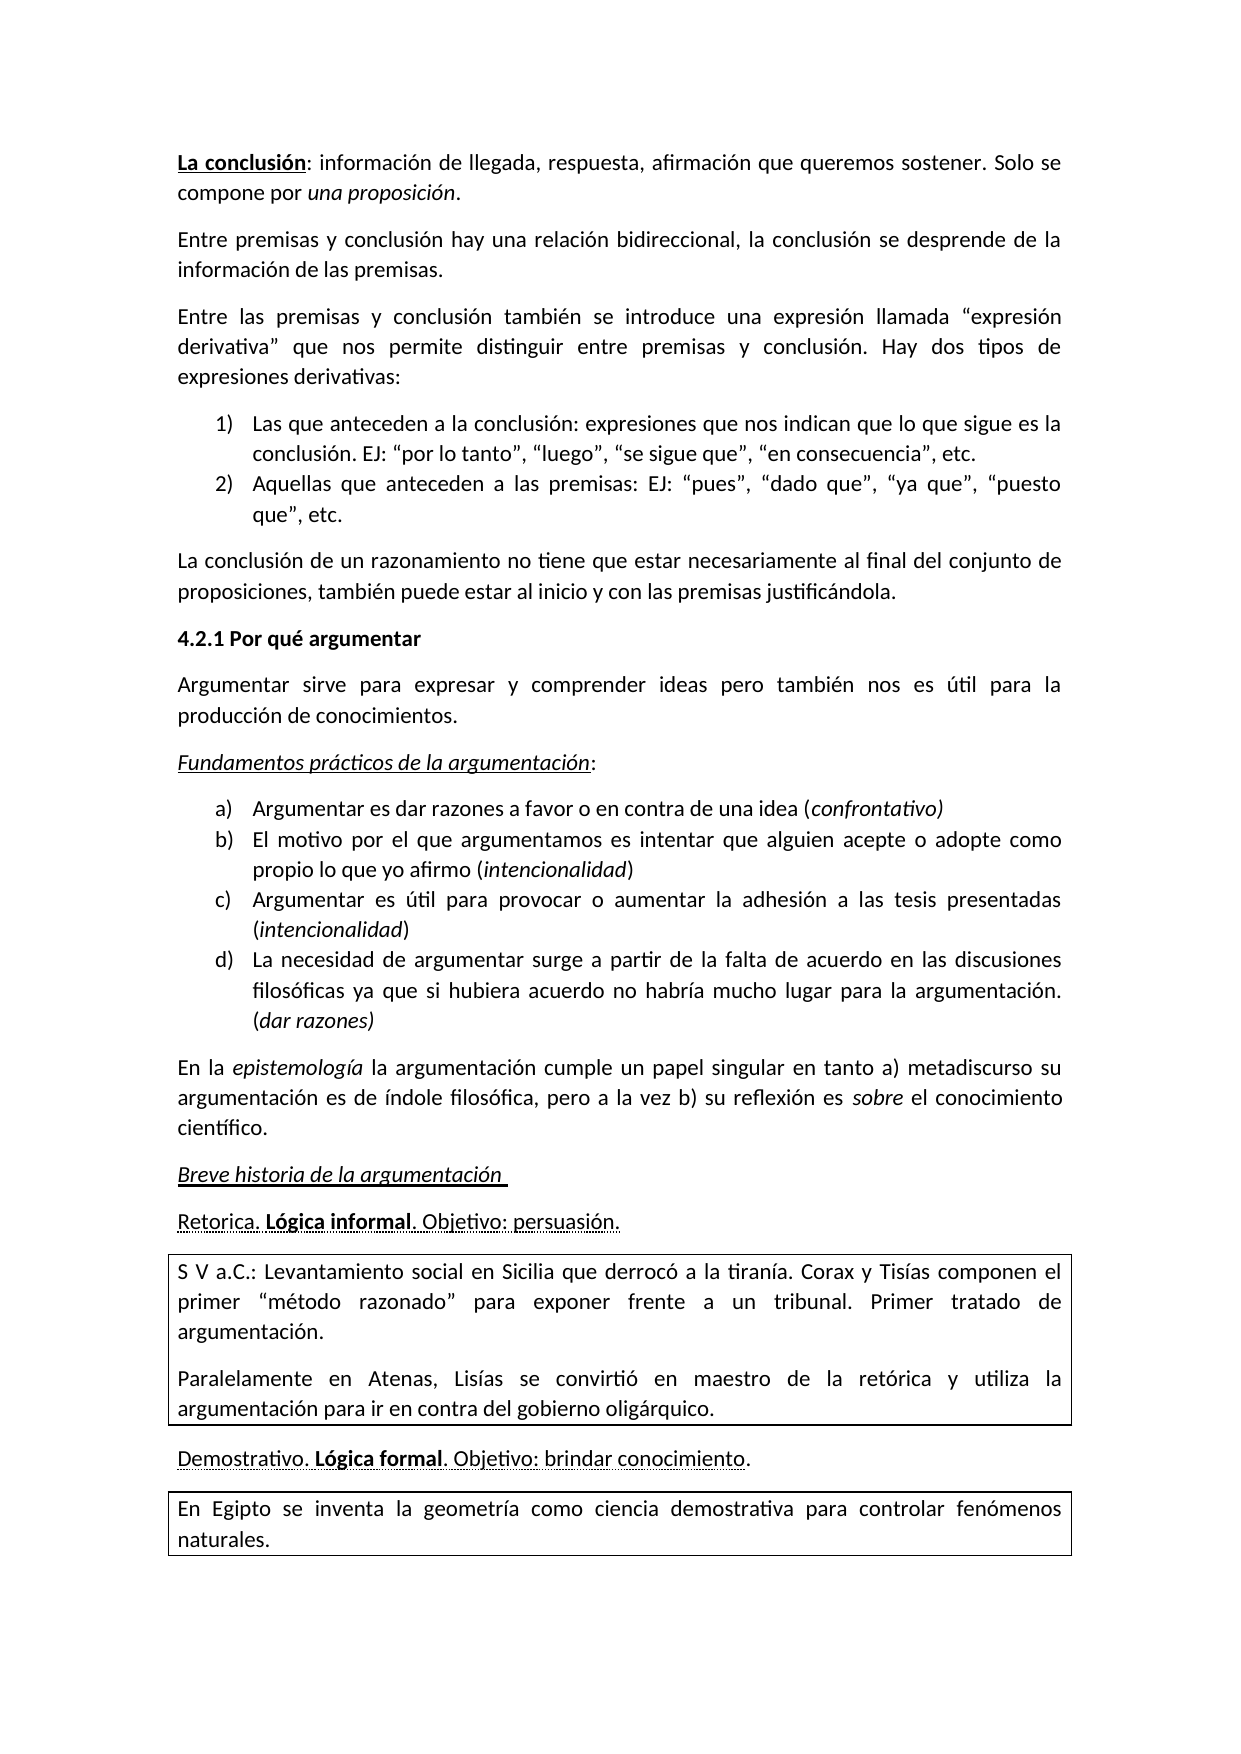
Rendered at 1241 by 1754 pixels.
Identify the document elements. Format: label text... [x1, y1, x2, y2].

text Argumentar sirve para expresar y comprender ideas pero también nos es útil para la producción de conocimientos. [177, 671, 1063, 729]
text 4.2.1 Por qué argumentar [177, 624, 1063, 652]
text En Egipto se inventa la geometría como ciencia demostrativa para controlar fenómenos naturales. [169, 1493, 1071, 1555]
text La conclusión: información de llegada, respuesta, afirmación que queremos sostener. Solo se compone por una proposición. [177, 148, 1063, 206]
text Retorica. Lógica informal. Objetivo: persuasión. [177, 1207, 1063, 1235]
text Paralelamente en Atenas, Lisías se convirtió en maestro de la retórica y utiliza la argumentación para ir en contra del gobierno oligárquico. [169, 1361, 1071, 1424]
text En la epistemología la argumentación cumple un papel singular en tanto a) metadiscurso su argumentación es de índole filosófica, pero a la vez b) su reflexión es sobre el conocimiento científico. [177, 1053, 1063, 1141]
text Fundamentos prácticos de la argumentación: [177, 748, 1063, 776]
list Argumentar es útil para provocar o aumentar la adhesión a las tesis presentadas (intencionalidad) [215, 885, 1063, 943]
text Entre las premisas y conclusión también se introduce una expresión llamada “expresión derivativa” que nos permite distinguir entre premisas y conclusión. Hay dos tipos de expresiones derivativas: [177, 302, 1063, 390]
list La necesidad de argumentar surge a partir de la falta de acuerdo en las discusiones filosóficas ya que si hubiera acuerdo no habría mucho lugar para la argumentación. (dar razones) [215, 946, 1063, 1034]
text Breve historia de la argumentación [177, 1160, 1063, 1188]
text Demostrativo. Lógica formal. Objetivo: brindar conocimiento. [177, 1444, 1063, 1472]
list Aquellas que anteceden a las premisas: EJ: “pues”, “dado que”, “ya que”, “puesto que”, etc. [215, 469, 1063, 528]
list Las que anteceden a la conclusión: expresiones que nos indican que lo que sigue es la conclusión. EJ: “por lo tanto”, “luego”, “se sigue que”, “en consecuencia”, etc. [215, 409, 1063, 467]
text La conclusión de un razonamiento no tiene que estar necesariamente al final del conjunto de proposiciones, también puede estar al inicio y con las premisas justificándola. [177, 547, 1063, 605]
list Argumentar es dar razones a favor o en contra de una idea (confrontativo) [215, 794, 1063, 822]
text S V a.C.: Levantamiento social en Sicilia que derrocó a la tiranía. Corax y Tisías componen el primer “método razonado” para exponer frente a un tribunal. Primer tratado de argumentación. [169, 1255, 1071, 1345]
text Entre premisas y conclusión hay una relación bidireccional, la conclusión se desprende de la información de las premisas. [177, 225, 1063, 283]
list El motivo por el que argumentamos es intentar que alguien acepte o adopte como propio lo que yo afirmo (intencionalidad) [215, 825, 1063, 883]
